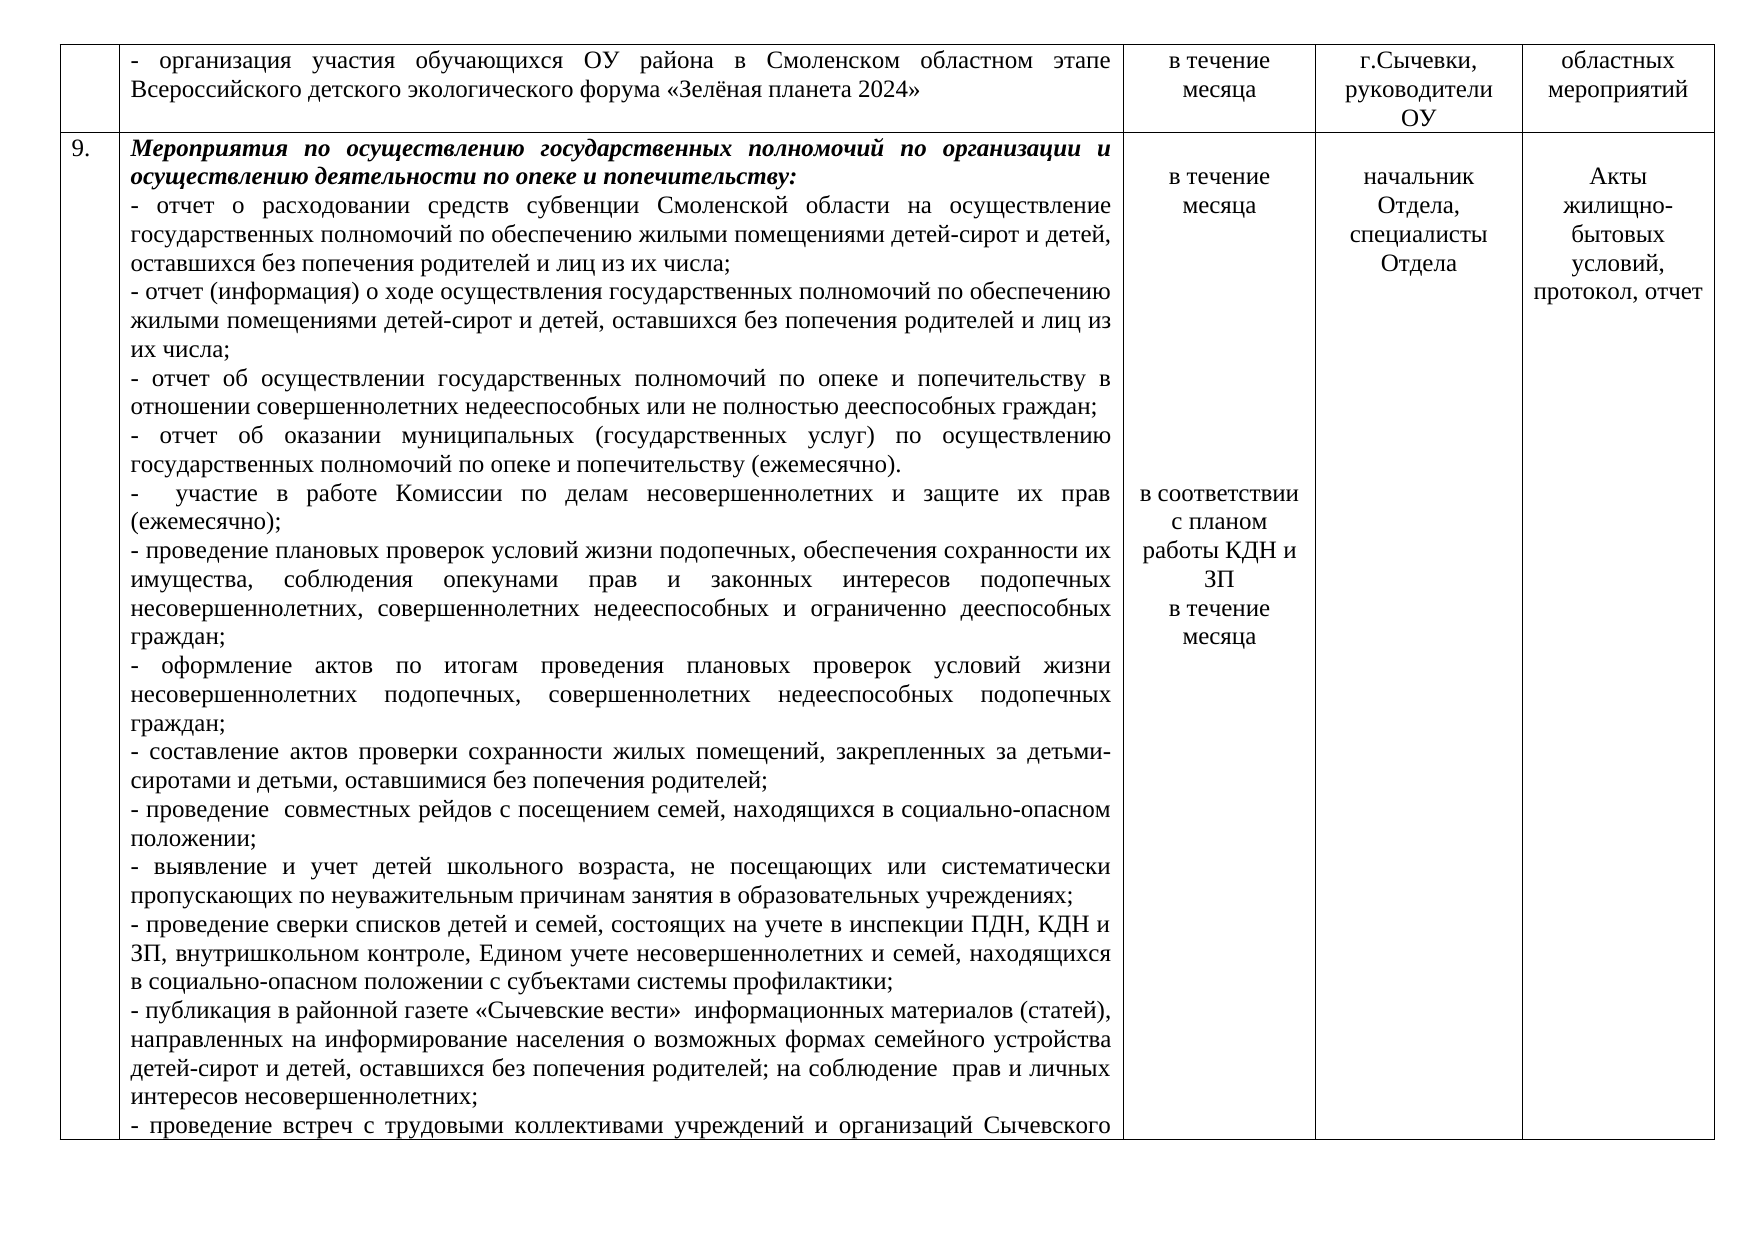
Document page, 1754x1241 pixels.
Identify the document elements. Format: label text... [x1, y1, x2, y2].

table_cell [1124, 133, 1315, 1139]
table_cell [1523, 45, 1714, 132]
table_cell в течение месяца [1124, 45, 1315, 132]
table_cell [1316, 45, 1522, 132]
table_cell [1523, 133, 1714, 1139]
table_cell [120, 133, 1123, 1139]
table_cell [120, 45, 1123, 132]
table_cell 9. [61, 133, 119, 1139]
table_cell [1316, 133, 1522, 1139]
table_cell 8. [61, 45, 119, 132]
